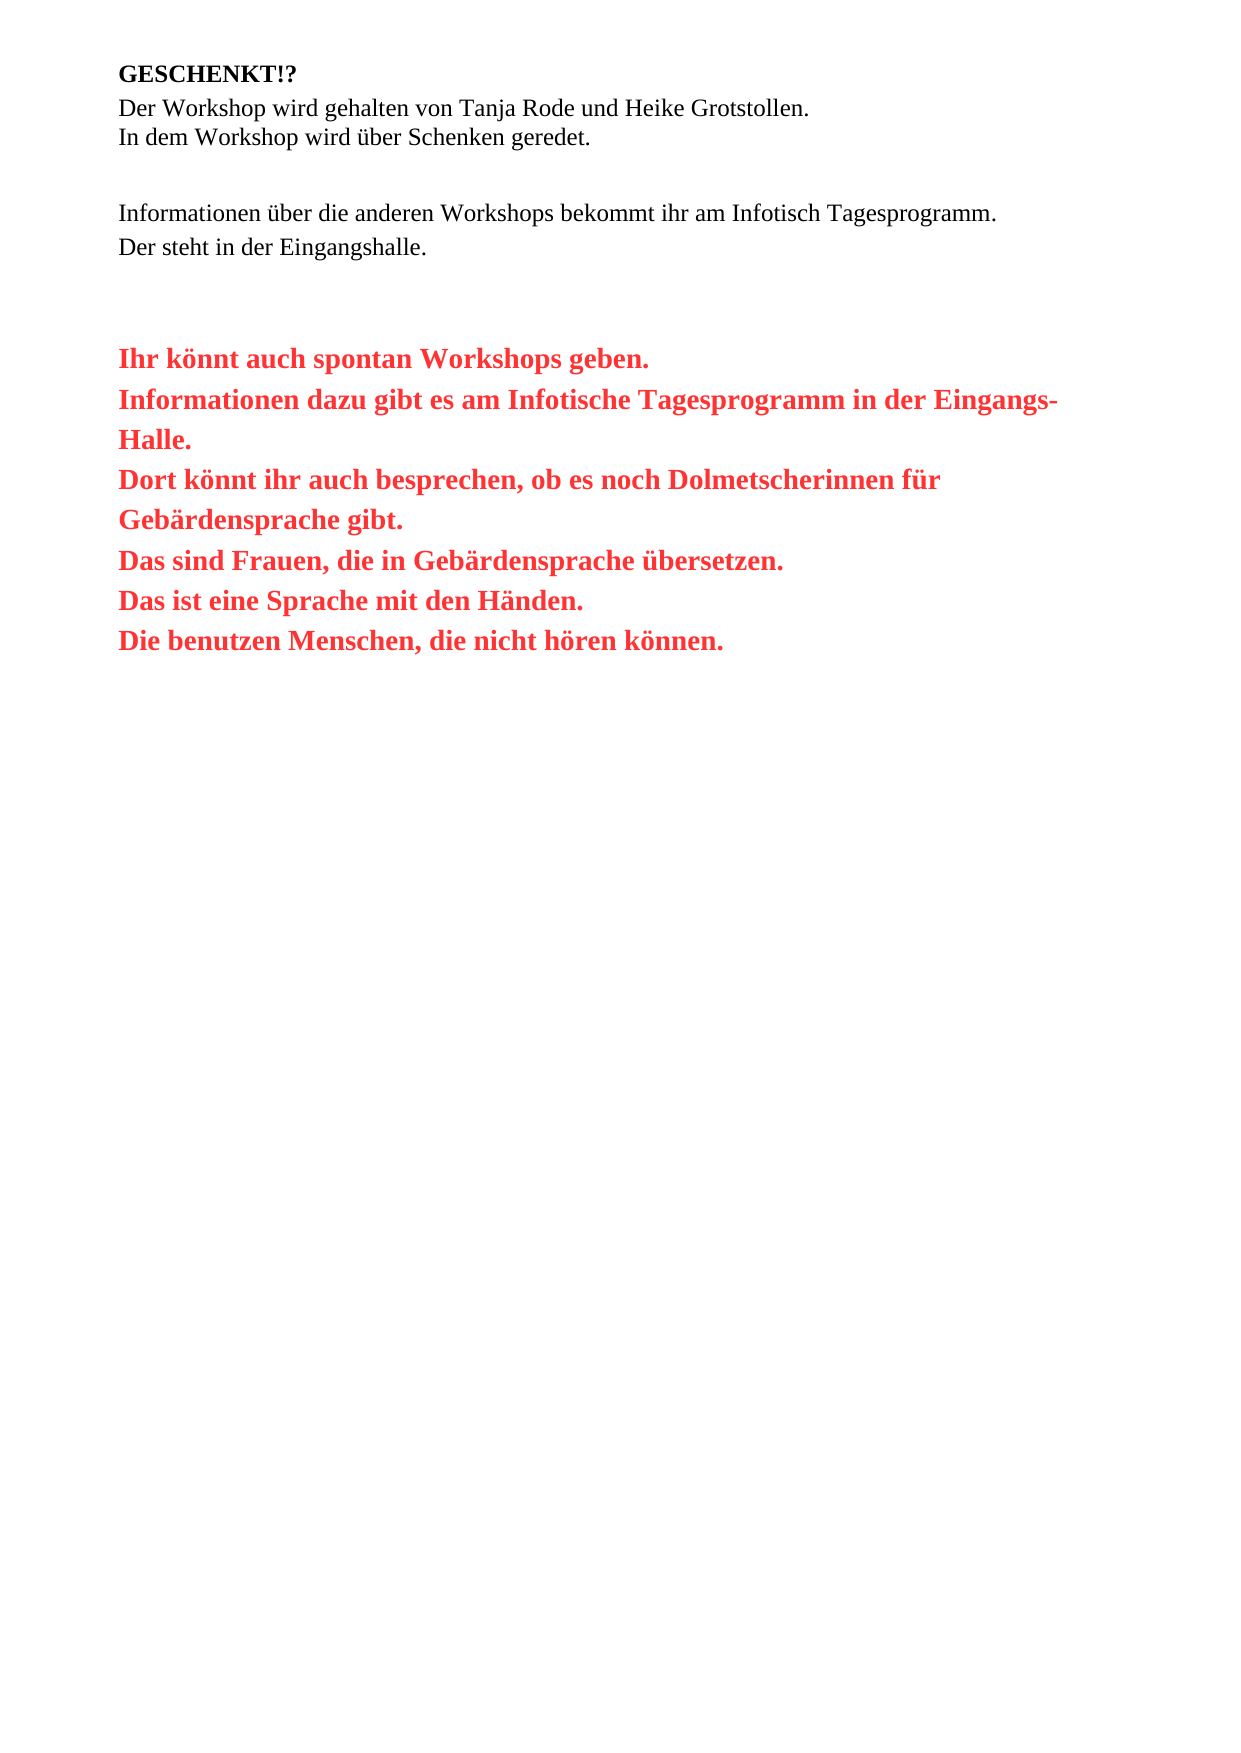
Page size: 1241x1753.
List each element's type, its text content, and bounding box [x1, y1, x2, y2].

text Das ist eine Sprache mit den Händen. [118, 583, 1122, 616]
text Dort könnt ihr auch besprechen, ob es noch Dolmetscherinnen für Gebärdensprache gibt. [118, 462, 1122, 536]
text Das sind Frauen, die in Gebärdensprache übersetzen. [118, 543, 1122, 576]
text Der Workshop wird gehalten von Tanja Rode und Heike Grotstollen. In dem Workshop wird über Schenken geredet. [118, 93, 1122, 151]
text GESCHENKT!? [118, 59, 1122, 88]
text Die benutzen Menschen, die nicht hören können. [118, 623, 1122, 657]
text Ihr könnt auch spontan Workshops geben. [118, 342, 1122, 375]
text Informationen über die anderen Workshops bekommt ihr am Infotisch Tagesprogramm. [118, 198, 1122, 227]
text Der steht in der Eingangshalle. [118, 232, 1122, 261]
text Informationen dazu gibt es am Infotische Tagesprogramm in der Eingangs-Halle. [118, 382, 1122, 456]
